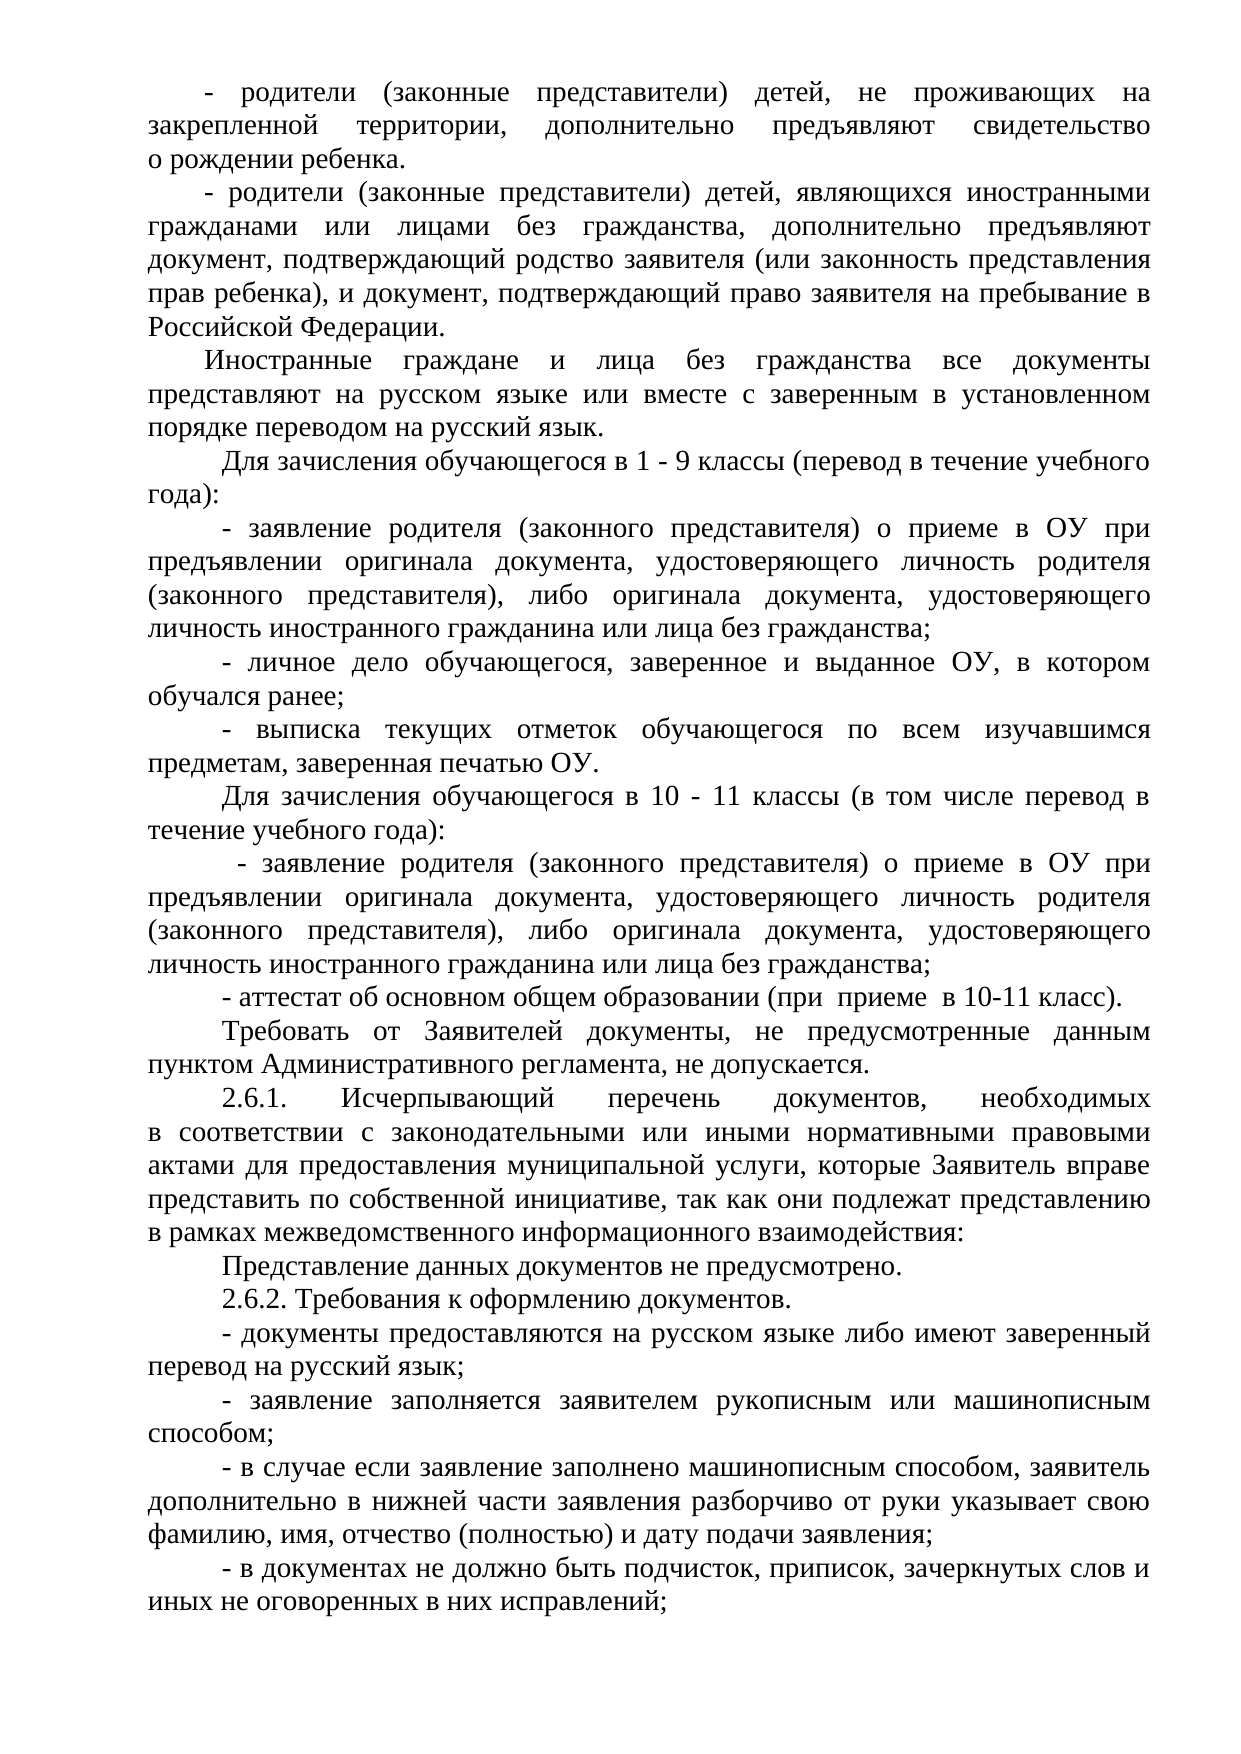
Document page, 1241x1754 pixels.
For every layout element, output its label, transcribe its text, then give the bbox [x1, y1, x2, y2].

text - личное дело обучающегося, заверенное и выданное ОУ, в котором обучался ранее; [148, 644, 1152, 711]
text Требовать от Заявителей документы, не предусмотренные данным пунктом Административного регламента, не допускается. [148, 1013, 1152, 1080]
text - документы предоставляются на русском языке либо имеют заверенный перевод на русский язык; [148, 1315, 1152, 1382]
text - родители (законные представители) детей, не проживающих на закрепленной территории, дополнительно предъявляют свидетельство о рождении ребенка. [148, 74, 1152, 174]
text Представление данных документов не предусмотрено. [148, 1248, 1152, 1281]
text 2.6.1. Исчерпывающий перечень документов, необходимых в соответствии с законодательными или иными нормативными правовыми актами для предоставления муниципальной услуги, которые Заявитель вправе представить по собственной инициативе, так как они подлежат представлению в рамках межведомственного информационного взаимодействия: [148, 1080, 1152, 1248]
text - родители (законные представители) детей, являющихся иностранными гражданами или лицами без гражданства, дополнительно предъявляют документ, подтверждающий родство заявителя (или законность представления прав ребенка), и документ, подтверждающий право заявителя на пребывание в Российской Федерации. [148, 174, 1152, 342]
text - в документах не должно быть подчисток, приписок, зачеркнутых слов и иных не оговоренных в них исправлений; [148, 1550, 1152, 1617]
text - в случае если заявление заполнено машинописным способом, заявитель дополнительно в нижней части заявления разборчиво от руки указывает свою фамилию, имя, отчество (полностью) и дату подачи заявления; [148, 1449, 1152, 1550]
text Для зачисления обучающегося в 10 - 11 классы (в том числе перевод в течение учебного года): [148, 778, 1152, 845]
text - аттестат об основном общем образовании (при приеме в 10-11 класс). [148, 979, 1152, 1013]
text - заявление заполняется заявителем рукописным или машинописным способом; [148, 1382, 1152, 1449]
text 2.6.2. Требования к оформлению документов. [148, 1281, 1152, 1315]
text - выписка текущих отметок обучающегося по всем изучавшимся предметам, заверенная печатью ОУ. [148, 711, 1152, 778]
text Иностранные граждане и лица без гражданства все документы представляют на русском языке или вместе с заверенным в установленном порядке переводом на русский язык. [148, 342, 1152, 443]
text Для зачисления обучающегося в 1 - 9 классы (перевод в течение учебного года): [148, 443, 1152, 510]
